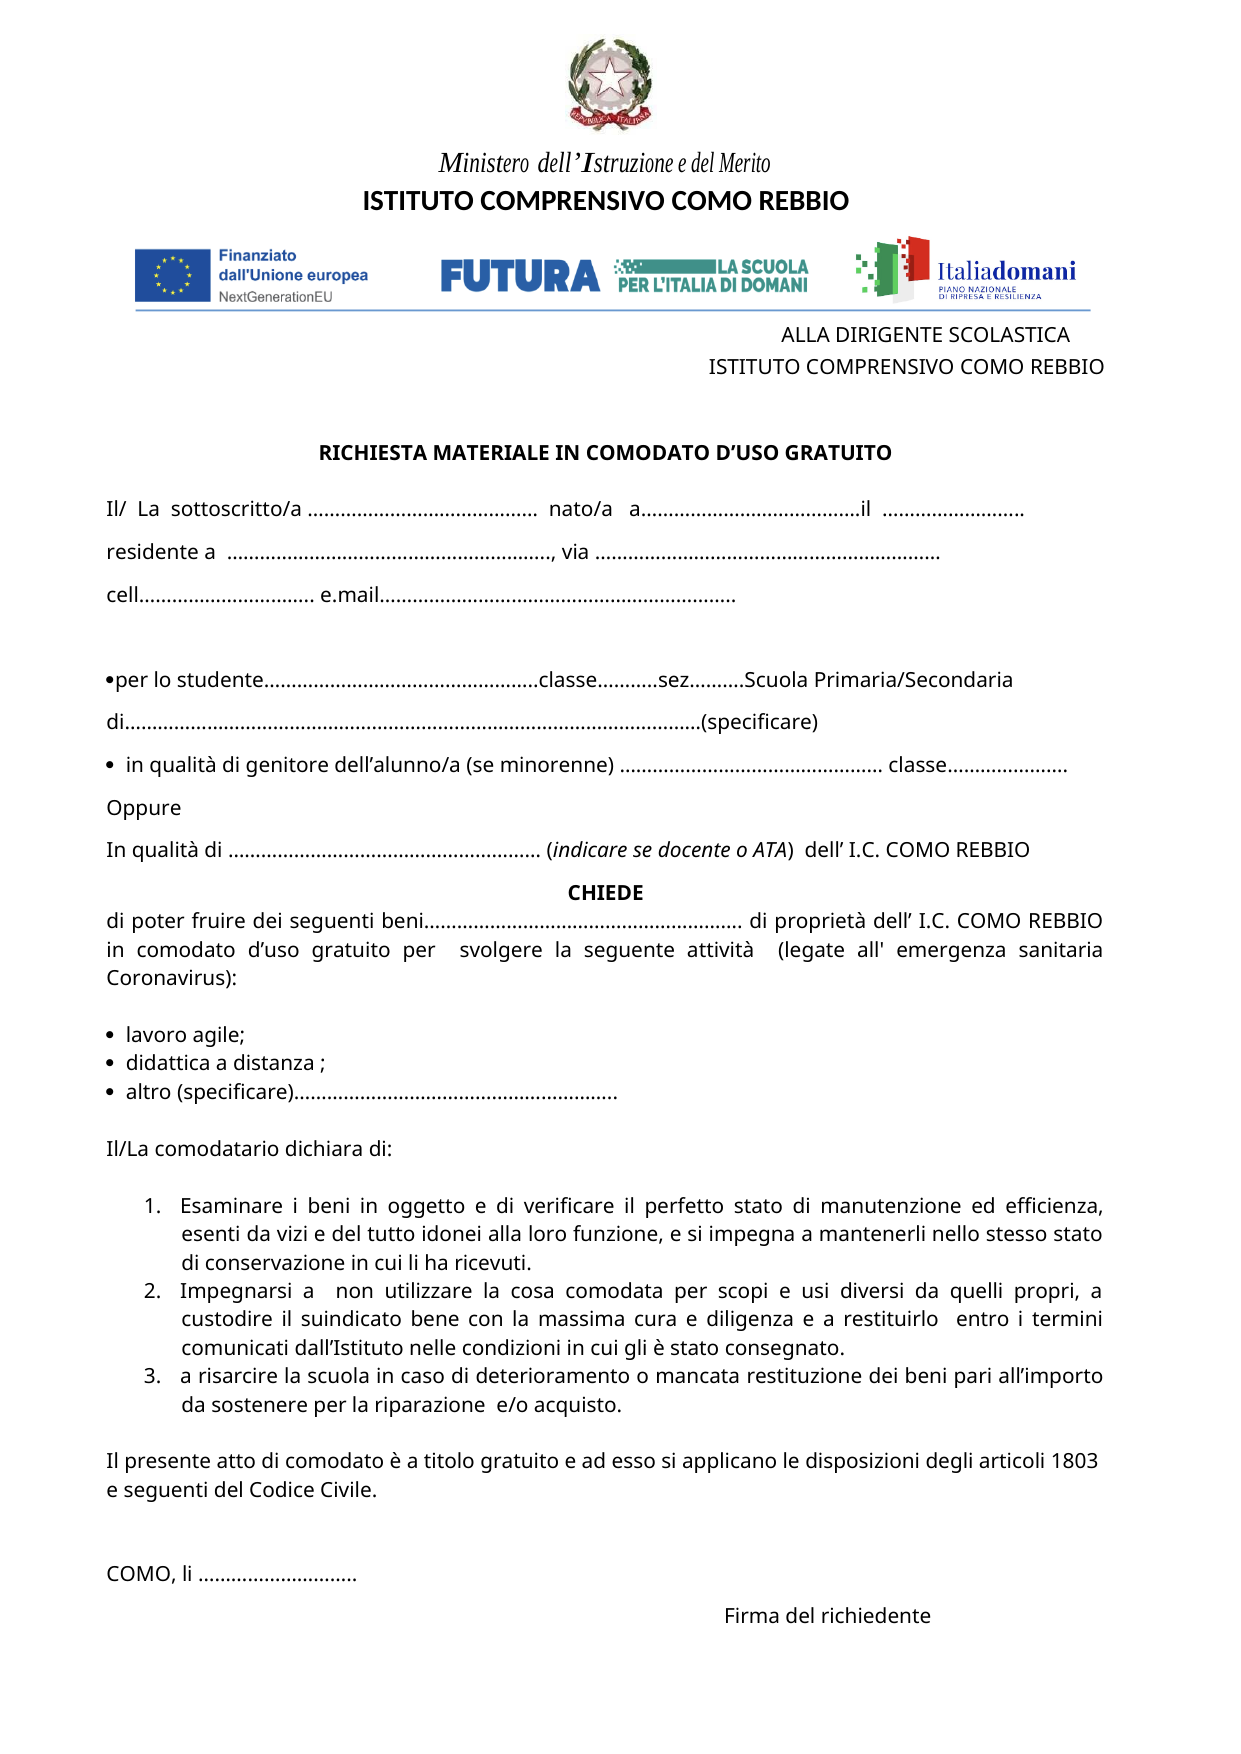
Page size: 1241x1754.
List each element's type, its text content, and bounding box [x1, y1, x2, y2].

picture [565, 34, 657, 135]
text Il/La comodatario dichiara di: [106, 1134, 1105, 1162]
text RICHIESTA MATERIALE IN COMODATO D’USO GRATUITO [106, 438, 1105, 466]
text in qualità di genitore dell’alunno/a (se minorenne) ………………………………………… classe…………………. [106, 750, 1105, 778]
text cell………………………….. e.mail……………………………………………………….. [106, 580, 1105, 608]
text CHIEDE [106, 878, 1105, 906]
text lavoro agile; [106, 1020, 1105, 1048]
list a risarcire la scuola in caso di deterioramento o mancata restituzione dei beni pari all’importo da sostenere per la riparazione e/o acquisto. [144, 1361, 1105, 1418]
text ISTITUTO COMPRENSIVO COMO REBBIO [254, 352, 1105, 381]
text per lo studente…………………………………………..classe………..sez……….Scuola Primaria/Secondaria di……………………………………………………………………………………………(specificare) [106, 665, 1105, 736]
text COMO, li ……………………….. [106, 1559, 1105, 1587]
text altro (specificare)………………………………………………….. [106, 1077, 1105, 1105]
text residente a ………………………………………………….., via ……………………………………………………… [106, 537, 1105, 566]
text ALLA DIRIGENTE SCOLASTICA [706, 320, 1105, 348]
text Il/ La sottoscritto/a …………………………………… nato/a a………………………………….il …………………….. [106, 494, 1105, 523]
picture [106, 221, 1105, 320]
text Ministero dell’Istruzione e del Merito [360, 145, 851, 178]
text In qualità di ………………………………………………… (indicare se docente o ATA) dell’ I.C. COMO REBBIO [106, 835, 1105, 864]
text Firma del richiedente [106, 1601, 1105, 1630]
list Impegnarsi a non utilizzare la cosa comodata per scopi e usi diversi da quelli propri, a custodire il suindicato bene con la massima cura e diligenza e a restituirlo entro i termini comunicati dall’Istituto nelle condizioni in cui gli è stato consegnato. [144, 1276, 1105, 1361]
title ISTITUTO COMPRENSIVO COMO REBBIO [360, 182, 851, 218]
text di poter fruire dei seguenti beni…………………………………………………. di proprietà dell’ I.C. COMO REBBIO in comodato d’uso gratuito per svolgere la seguente attività (legate all' emergenza sanitaria Coronavirus): [106, 906, 1105, 992]
text didattica a distanza ; [106, 1048, 1105, 1077]
list Esaminare i beni in oggetto e di verificare il perfetto stato di manutenzione ed efficienza, esenti da vizi e del tutto idonei alla loro funzione, e si impegna a mantenerli nello stesso stato di conservazione in cui li ha ricevuti. [144, 1191, 1105, 1276]
text Il presente atto di comodato è a titolo gratuito e ad esso si applicano le disposizioni degli articoli 1803 e seguenti del Codice Civile. [106, 1447, 1105, 1503]
text Oppure [106, 793, 1105, 821]
